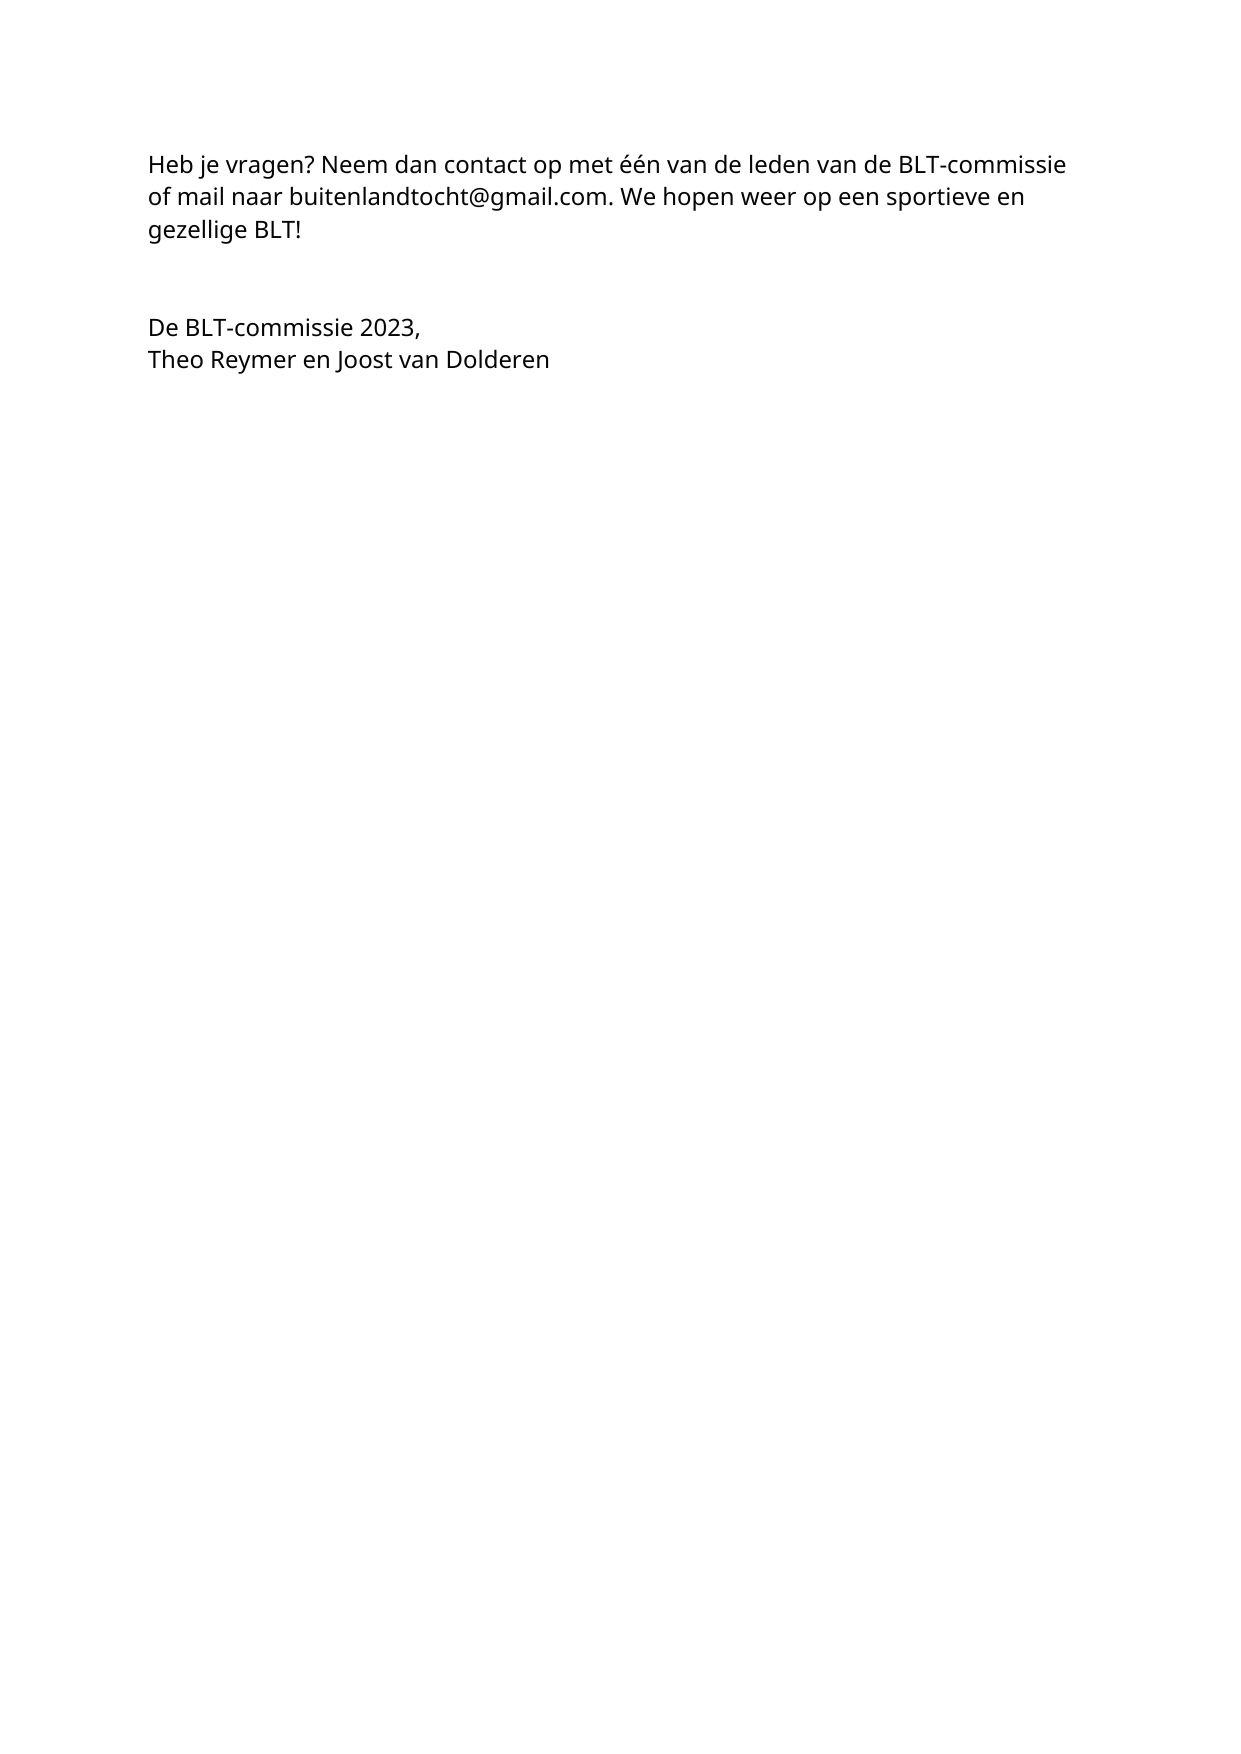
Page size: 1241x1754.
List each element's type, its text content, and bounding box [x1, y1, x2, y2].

text De BLT-commissie 2023, Theo Reymer en Joost van Dolderen [148, 311, 1093, 376]
text Heb je vragen? Neem dan contact op met één van de leden van de BLT-commissie of mail naar buitenlandtocht@gmail.com. We hopen weer op een sportieve en gezellige BLT! [148, 148, 1093, 245]
